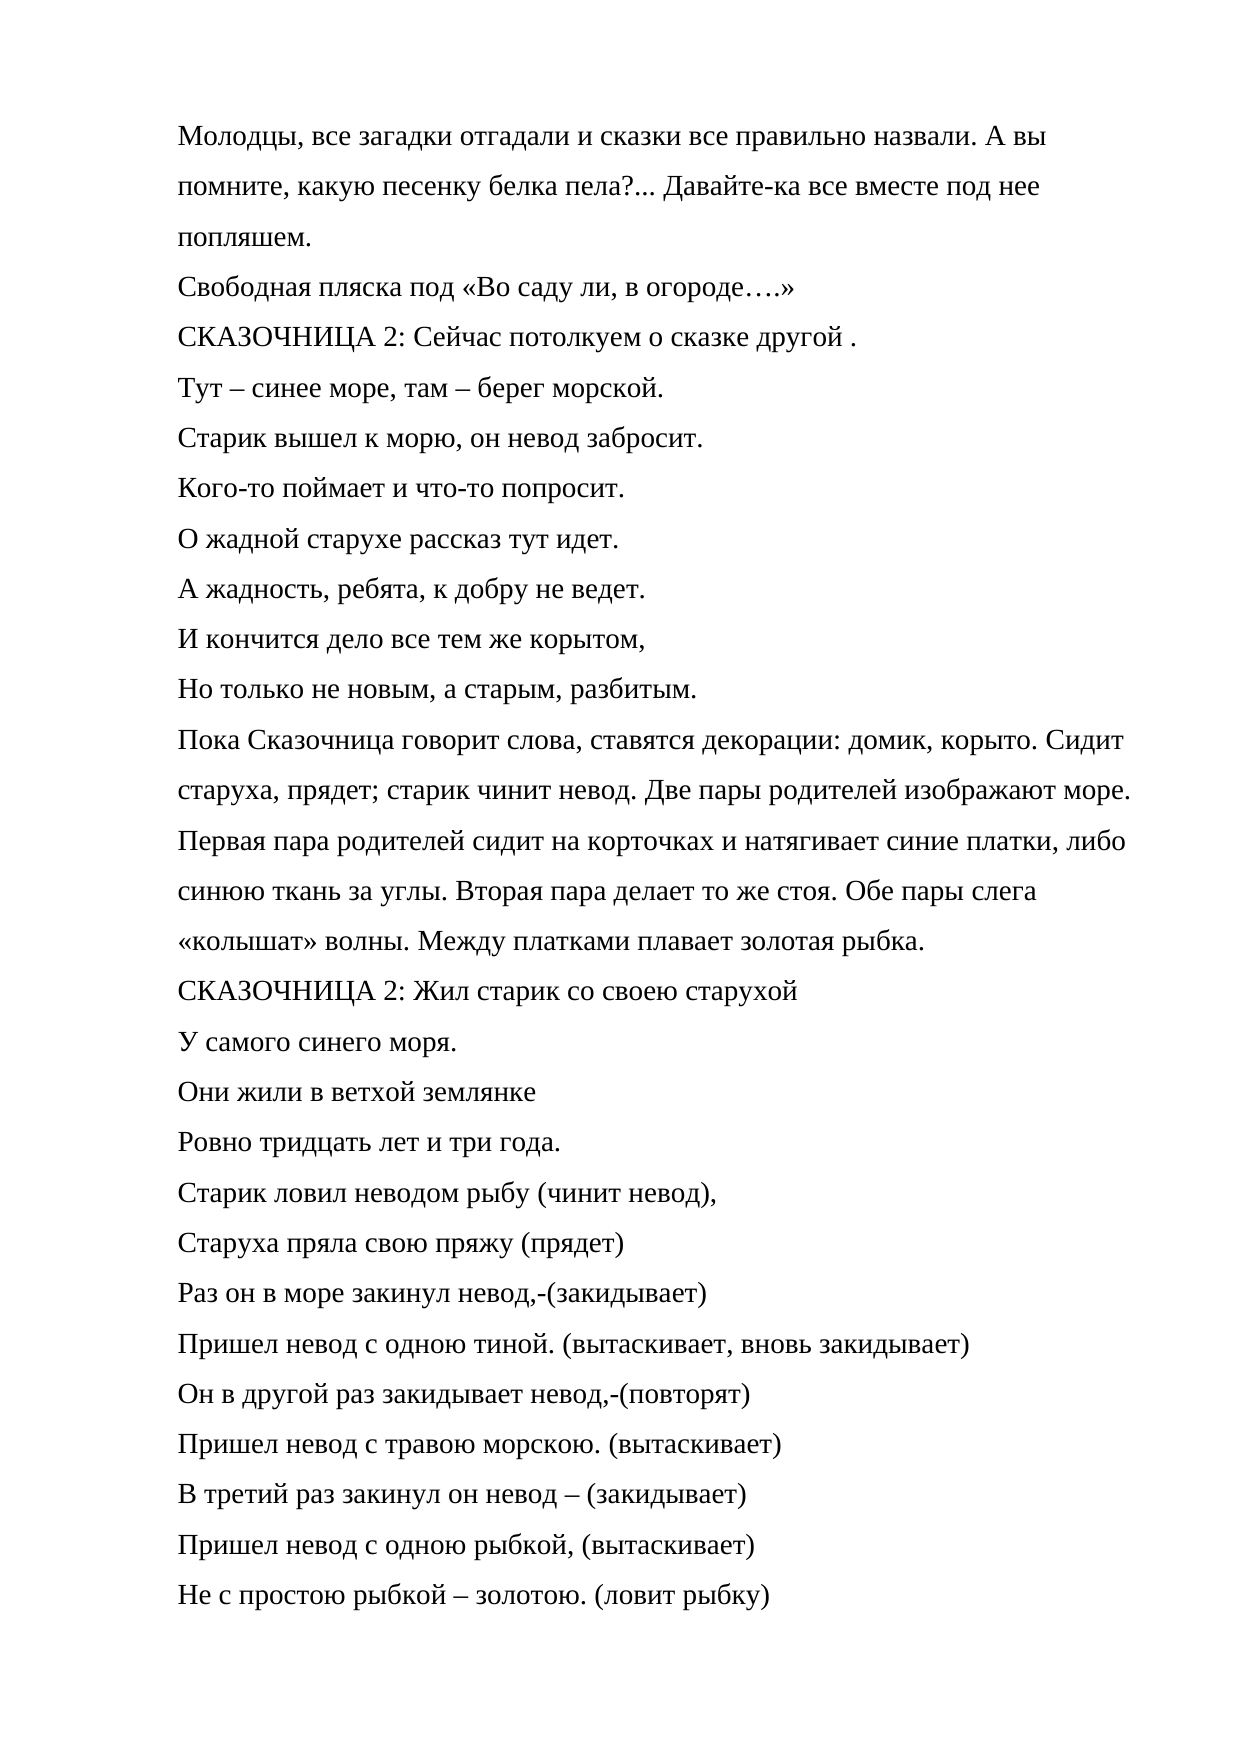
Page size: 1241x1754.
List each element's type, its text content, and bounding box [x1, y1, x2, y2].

text Молодцы, все загадки отгадали и сказки все правильно назвали. А вы помните, какую песенку белка пела?... Давайте-ка все вместе под нее попляшем. [177, 118, 1152, 252]
text И кончится дело все тем же корытом, [177, 621, 1152, 655]
text Пришел невод с одною тиной. (вытаскивает, вновь закидывает) [177, 1326, 1152, 1359]
text Тут – синее море, там – берег морской. [177, 370, 1152, 403]
text В третий раз закинул он невод – (закидывает) [177, 1477, 1152, 1510]
text Но только не новым, а старым, разбитым. [177, 672, 1152, 705]
text Старик ловил неводом рыбу (чинит невод), [177, 1175, 1152, 1208]
text Старик вышел к морю, он невод забросит. [177, 420, 1152, 454]
text Они жили в ветхой землянке [177, 1074, 1152, 1108]
text Не с простою рыбкой – золотою. (ловит рыбку) [177, 1577, 1152, 1611]
text Ровно тридцать лет и три года. [177, 1124, 1152, 1158]
text Пришел невод с травою морскою. (вытаскивает) [177, 1426, 1152, 1460]
text Кого-то поймает и что-то попросит. [177, 470, 1152, 504]
text Старуха пряла свою пряжу (прядет) [177, 1225, 1152, 1259]
text СКАЗОЧНИЦА 2: Сейчас потолкуем о сказке другой . [177, 319, 1152, 353]
text Раз он в море закинул невод,-(закидывает) [177, 1275, 1152, 1309]
text А жадность, ребята, к добру не ведет. [177, 571, 1152, 604]
text У самого синего моря. [177, 1024, 1152, 1057]
text О жадной старухе рассказ тут идет. [177, 521, 1152, 554]
text Он в другой раз закидывает невод,-(повторят) [177, 1376, 1152, 1409]
text Свободная пляска под «Во саду ли, в огороде….» [177, 269, 1152, 303]
text Пока Сказочница говорит слова, ставятся декорации: домик, корыто. Сидит старуха, прядет; старик чинит невод. Две пары родителей изображают море. Первая пара родителей сидит на корточках и натягивает синие платки, либо синюю ткань за углы. Вторая пара делает то же стоя. Обе пары слега «колышат» волны. Между платками плавает золотая рыбка. [177, 722, 1152, 957]
text СКАЗОЧНИЦА 2: Жил старик со своею старухой [177, 973, 1152, 1007]
text Пришел невод с одною рыбкой, (вытаскивает) [177, 1527, 1152, 1561]
